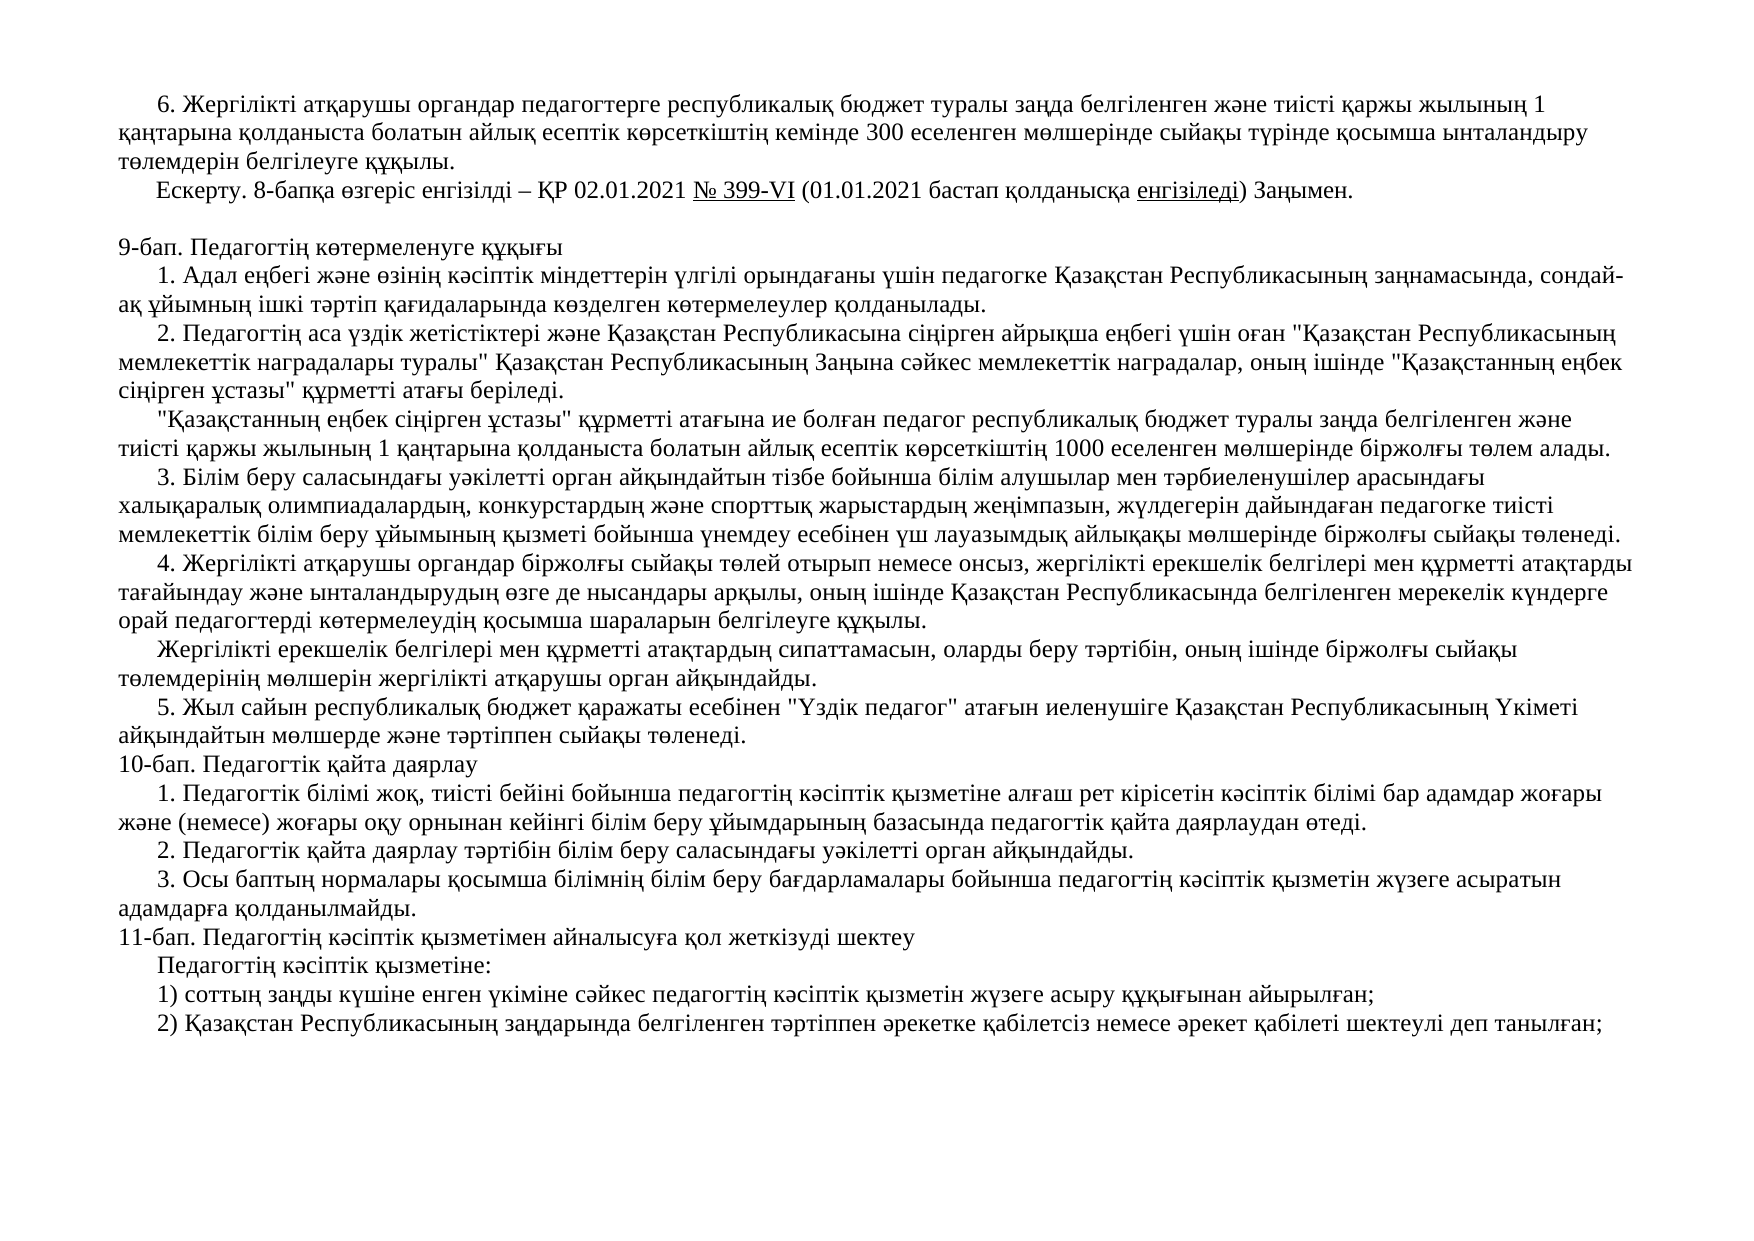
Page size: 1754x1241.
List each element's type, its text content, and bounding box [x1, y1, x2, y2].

text Жергілікті ерекшелік белгілері мен құрметті атақтардың сипаттамасын, оларды беру тәртібін, оның ішінде біржолғы сыйақы төлемдерінің мөлшерін жергілікті атқарушы орган айқындайды. [118, 634, 1636, 692]
text 3. Осы баптың нормалары қосымша білімнің білім беру бағдарламалары бойынша педагогтің кәсіптік қызметін жүзеге асыратын адамдарға қолданылмайды. [118, 864, 1636, 922]
text 9-бап. Педагогтің көтермеленуге құқығы [118, 232, 1636, 260]
text Ескерту. 8-бапқа өзгеріс енгізілді – ҚР 02.01.2021 № 399-VI (01.01.2021 бастап қолданысқа енгізіледі) Заңымен. [118, 175, 1636, 232]
text 6. Жергілікті атқарушы органдар педагогтерге республикалық бюджет туралы заңда белгіленген және тиісті қаржы жылының 1 қаңтарына қолданыста болатын айлық есептік көрсеткіштің кемінде 300 еселенген мөлшерінде сыйақы түрінде қосымша ынталандыру төлемдерін белгілеуге құқылы. [118, 89, 1636, 175]
text 1. Педагогтік білімі жоқ, тиісті бейіні бойынша педагогтің кәсіптік қызметіне алғаш рет кірісетін кәсіптік білімі бар адамдар жоғары және (немесе) жоғары оқу орнынан кейінгі білім беру ұйымдарының базасында педагогтік қайта даярлаудан өтеді. [118, 778, 1636, 835]
text 1. Адал еңбегі және өзінің кәсіптік міндеттерін үлгілі орындағаны үшін педагогке Қазақстан Республикасының заңнамасында, сондай-ақ ұйымның ішкі тәртіп қағидаларында көзделген көтермелеулер қолданылады. [118, 260, 1636, 318]
text 2) Қазақстан Республикасының заңдарында белгіленген тәртіппен әрекетке қабілетсіз немесе әрекет қабілеті шектеулі деп танылған; [118, 1008, 1636, 1037]
text 2. Педагогтік қайта даярлау тәртібін білім беру саласындағы уәкілетті орган айқындайды. [118, 835, 1636, 864]
text Педагогтің кәсіптік қызметіне: [118, 950, 1636, 979]
text 4. Жергілікті атқарушы органдар біржолғы сыйақы төлей отырып немесе онсыз, жергілікті ерекшелік белгілері мен құрметті атақтарды тағайындау және ынталандырудың өзге де нысандары арқылы, оның ішінде Қазақстан Республикасында белгіленген мерекелік күндерге орай педагогтерді көтермелеудің қосымша шараларын белгілеуге құқылы. [118, 548, 1636, 634]
text 2. Педагогтің аса үздік жетістіктері және Қазақстан Республикасына сіңірген айрықша еңбегі үшін оған "Қазақстан Республикасының мемлекеттік наградалары туралы" Қазақстан Республикасының Заңына сәйкес мемлекеттік наградалар, оның ішінде "Қазақстанның еңбек сіңірген ұстазы" құрметті атағы беріледі. [118, 318, 1636, 404]
text 1) соттың заңды күшіне енген үкіміне сәйкес педагогтің кәсіптік қызметін жүзеге асыру құқығынан айырылған; [118, 979, 1636, 1008]
text "Қазақстанның еңбек сіңірген ұстазы" құрметті атағына ие болған педагог республикалық бюджет туралы заңда белгіленген және тиісті қаржы жылының 1 қаңтарына қолданыста болатын айлық есептік көрсеткіштің 1000 еселенген мөлшерінде біржолғы төлем алады. [118, 404, 1636, 462]
text 5. Жыл сайын республикалық бюджет қаражаты есебінен "Үздік педагог" атағын иеленушіге Қазақстан Республикасының Үкіметі айқындайтын мөлшерде және тәртіппен сыйақы төленеді. [118, 692, 1636, 749]
text 11-бап. Педагогтің кәсіптік қызметімен айналысуға қол жеткізуді шектеу [118, 922, 1636, 950]
text 10-бап. Педагогтік қайта даярлау [118, 749, 1636, 778]
text 3. Білім беру саласындағы уәкілетті орган айқындайтын тізбе бойынша білім алушылар мен тәрбиеленушілер арасындағы халықаралық олимпиадалардың, конкурстардың және спорттық жарыстардың жеңімпазын, жүлдегерін дайындаған педагогке тиісті мемлекеттік білім беру ұйымының қызметі бойынша үнемдеу есебінен үш лауазымдық айлықақы мөлшерінде біржолғы сыйақы төленеді. [118, 462, 1636, 548]
